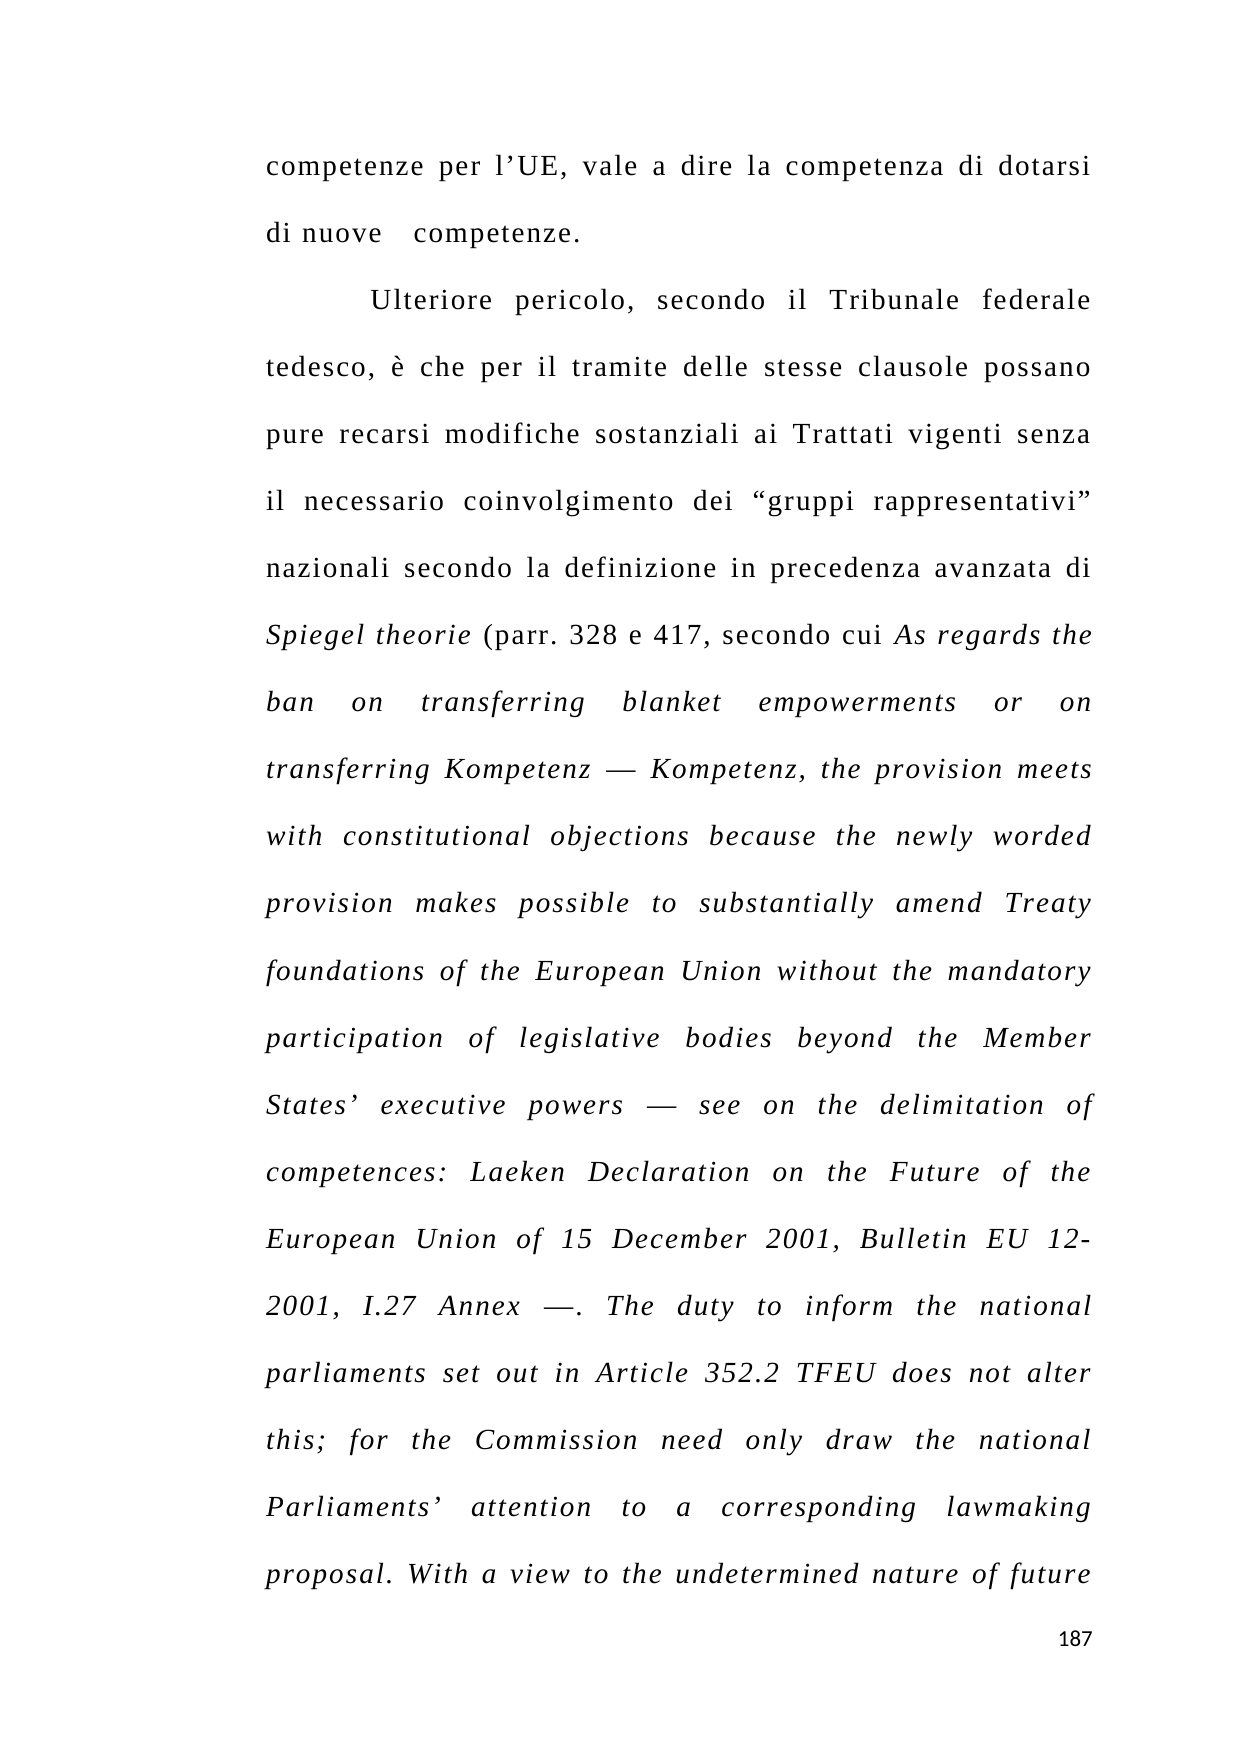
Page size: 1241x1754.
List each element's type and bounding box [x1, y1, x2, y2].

text [266, 148, 1092, 1590]
